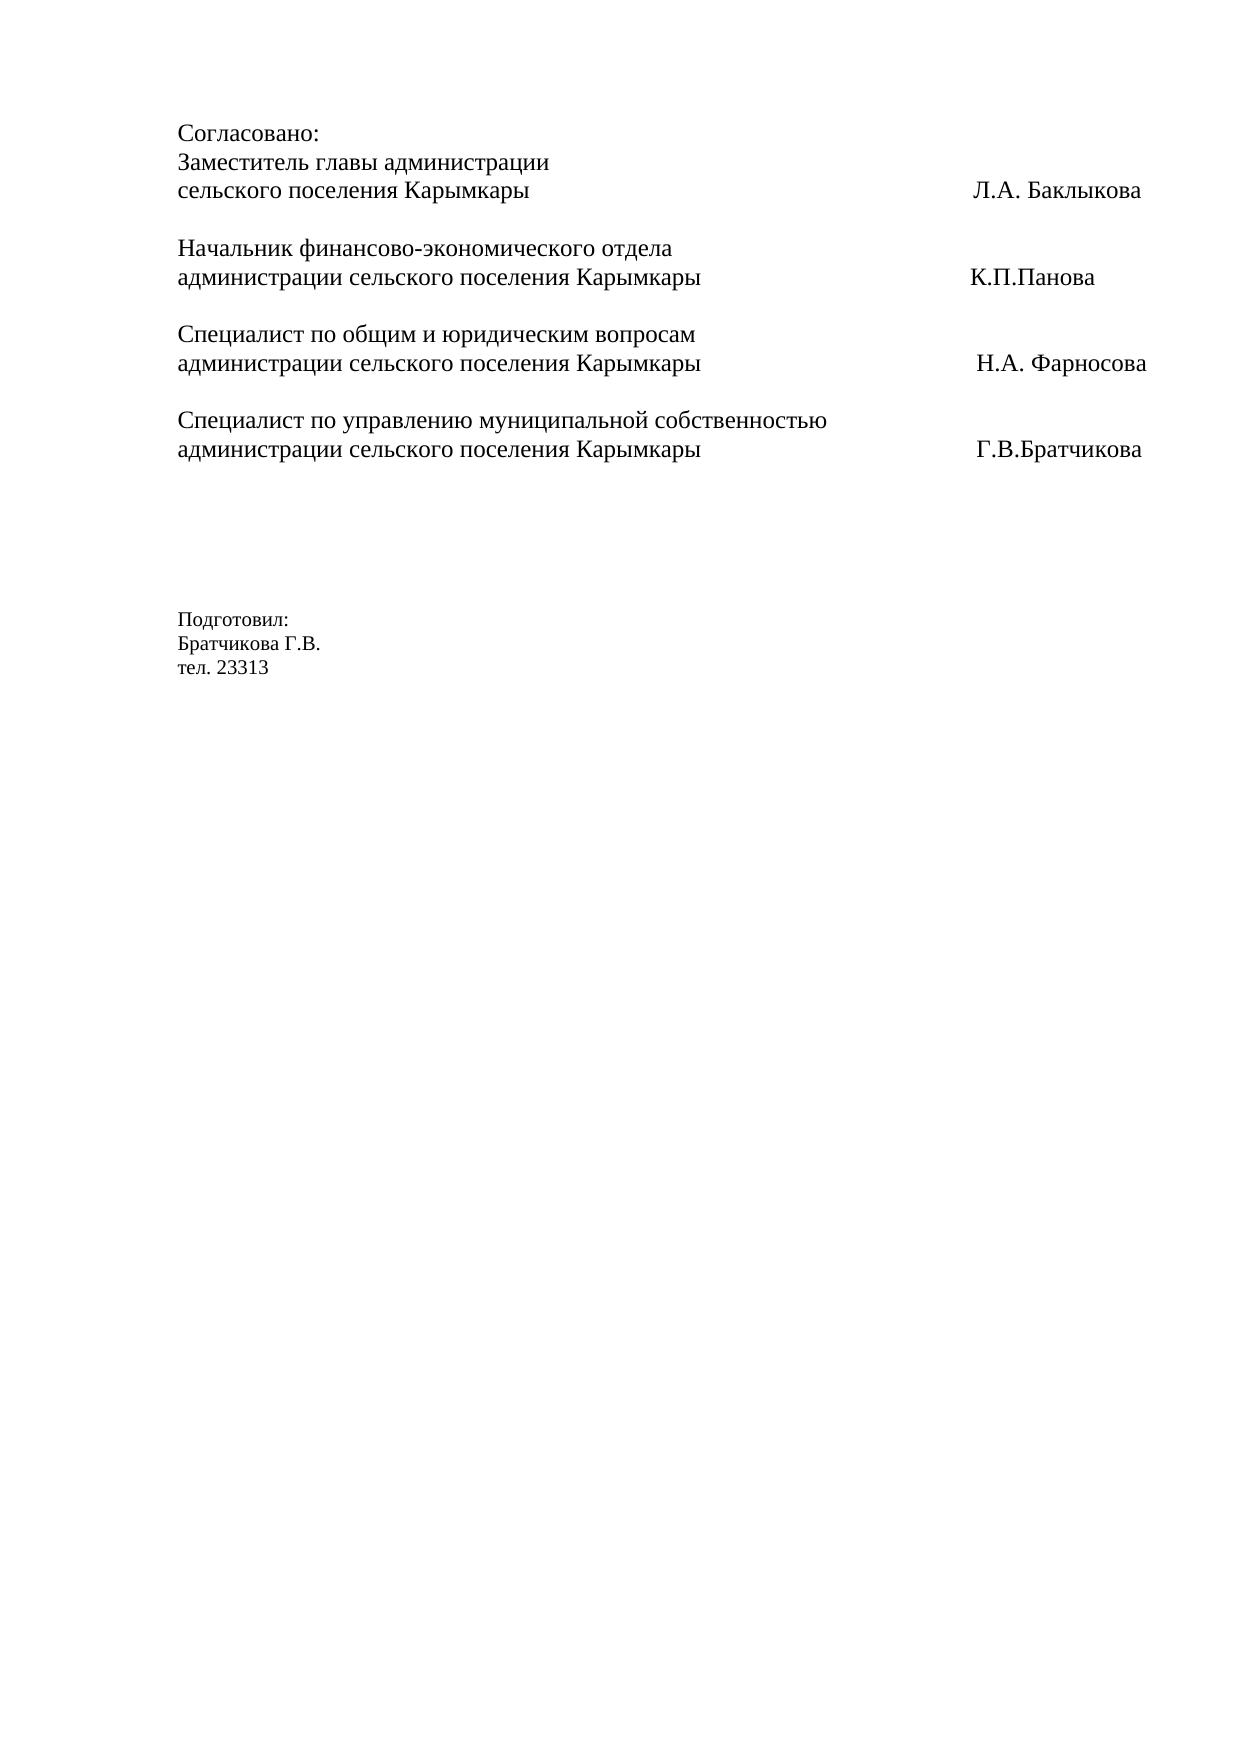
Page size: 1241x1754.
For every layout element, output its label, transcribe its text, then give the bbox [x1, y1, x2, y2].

text администрации сельского поселения Карымкары К.П.Панова [177, 262, 1152, 291]
text Согласовано: [177, 118, 1152, 147]
text сельского поселения Карымкары Л.А. Баклыкова [177, 176, 1152, 204]
text администрации сельского поселения Карымкары Н.А. Фарносова [177, 348, 1152, 377]
text Специалист по управлению муниципальной собственностью [177, 406, 1152, 434]
text тел. 23313 [177, 655, 1152, 679]
text Подготовил: [177, 607, 1152, 631]
text Заместитель главы администрации [177, 147, 1152, 176]
text Братчикова Г.В. [177, 631, 1152, 655]
text администрации сельского поселения Карымкары Г.В.Братчикова [177, 434, 1152, 463]
text Специалист по общим и юридическим вопросам [177, 319, 1152, 348]
text Начальник финансово-экономического отдела [177, 233, 1152, 262]
